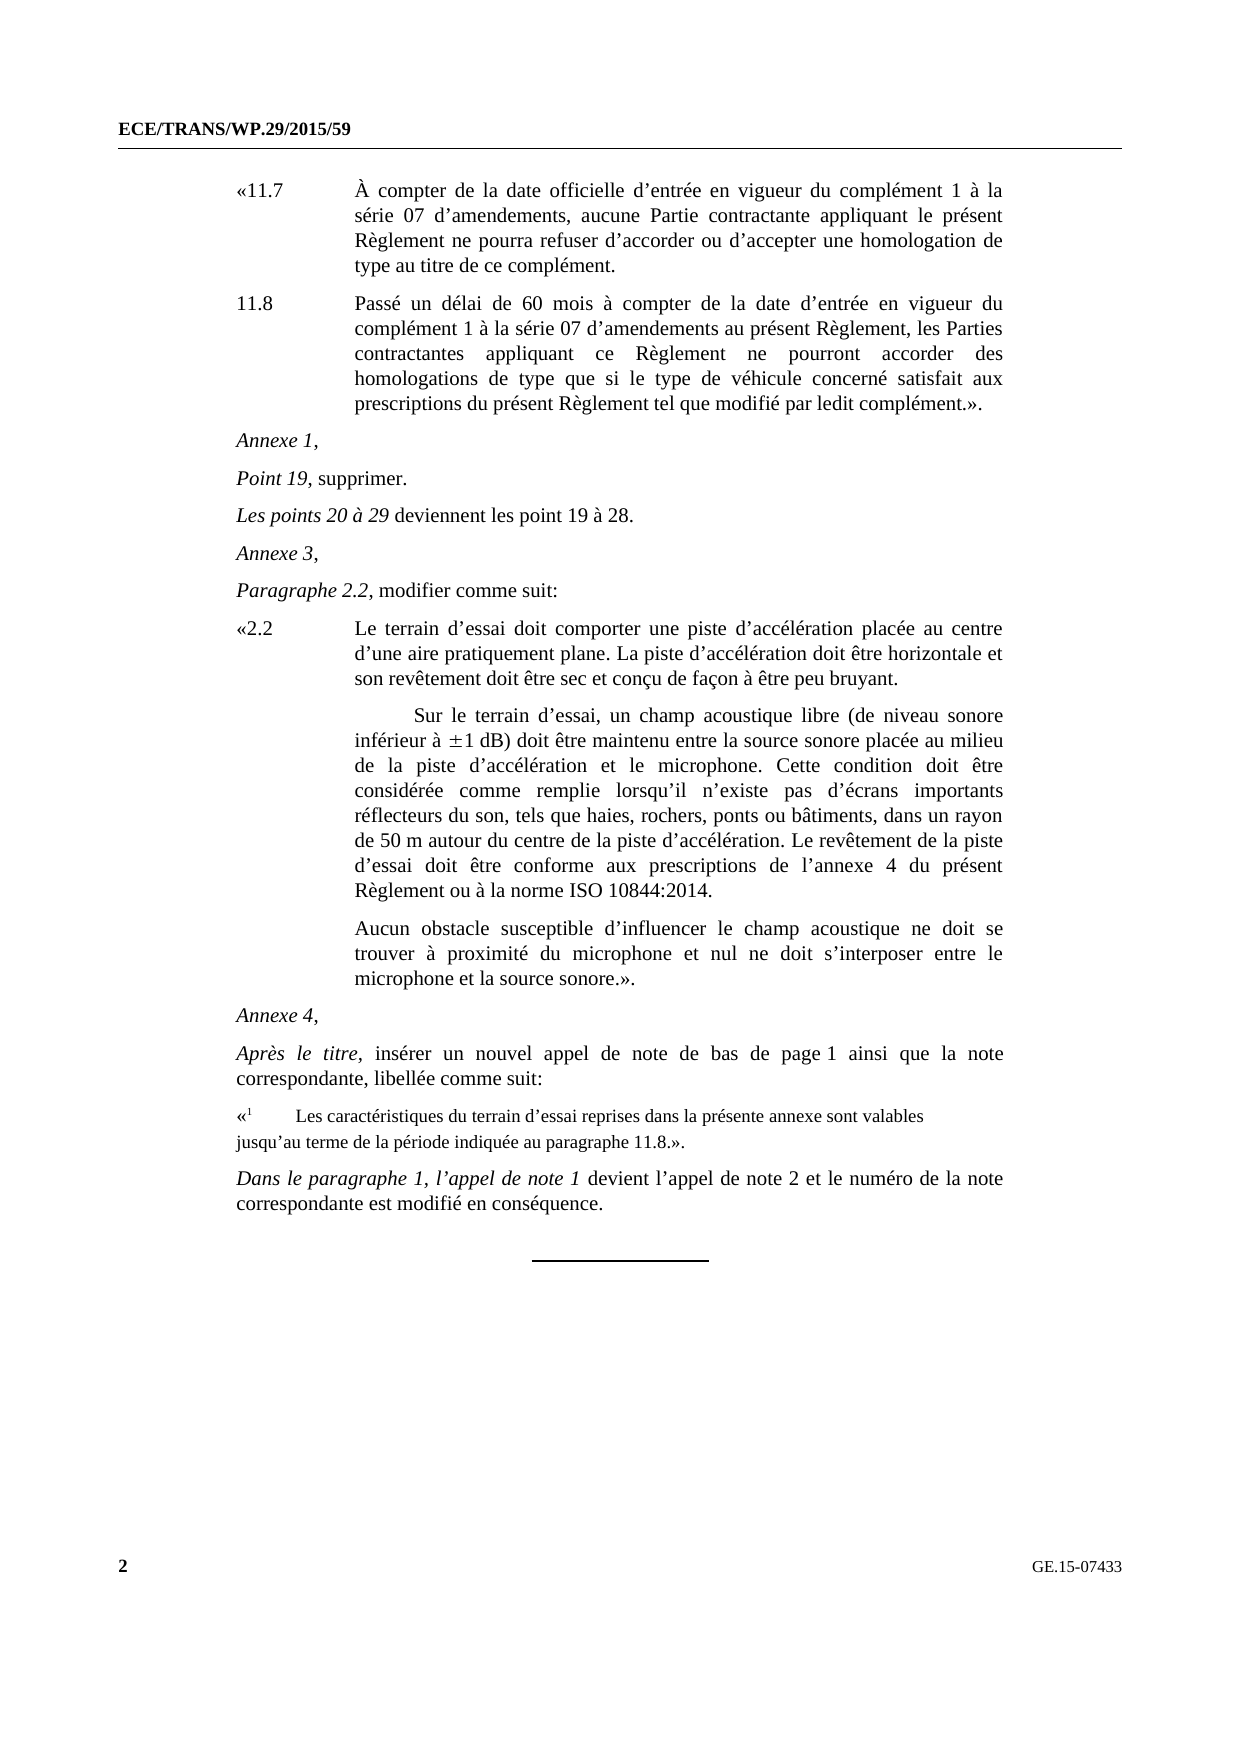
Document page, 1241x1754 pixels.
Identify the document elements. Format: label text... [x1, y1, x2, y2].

text Après le titre, insérer un nouvel appel de note de bas de page 1 ainsi que la note correspondante, libellée comme suit: [236, 1040, 1004, 1090]
text «11.7 À compter de la date officielle d’entrée en vigueur du complément 1 à la série 07 d’amendements, aucune Partie contractante appliquant le présent Règlement ne pourra refuser d’accorder ou d’accepter une homologation de type au titre de ce complément. [236, 177, 1004, 277]
text Sur le terrain d’essai, un champ acoustique libre (de niveau sonore inférieur à 1 dB) doit être maintenu entre la source sonore placée au milieu de la piste d’accélération et le microphone. Cette condition doit être considérée comme remplie lorsqu’il n’existe pas d’écrans importants réflecteurs du son, tels que haies, rochers, ponts ou bâtiments, dans un rayon de 50 m autour du centre de la piste d’accélération. Le revêtement de la piste d’essai doit être conforme aux prescriptions de l’annexe 4 du présent Règlement ou à la norme ISO 10844:2014. [354, 702, 1004, 902]
text Point 19, supprimer. [236, 465, 1004, 490]
text Aucun obstacle susceptible d’influencer le champ acoustique ne doit se trouver à proximité du microphone et nul ne doit s’interposer entre le microphone et la source sonore.». [354, 915, 1004, 990]
text Annexe 1, [236, 427, 1004, 452]
text 11.8 Passé un délai de 60 mois à compter de la date d’entrée en vigueur du complément 1 à la série 07 d’amendements au présent Règlement, les Parties contractantes appliquant ce Règlement ne pourront accorder des homologations de type que si le type de véhicule concerné satisfait aux prescriptions du présent Règlement tel que modifié par ledit complément.». [236, 290, 1004, 415]
text Annexe 3, [236, 540, 1004, 565]
text Annexe 4, [236, 1002, 1004, 1027]
text Dans le paragraphe 1, l’appel de note 1 devient l’appel de note 2 et le numéro de la note correspondante est modifié en conséquence. [236, 1165, 1004, 1215]
text Paragraphe 2.2, modifier comme suit: [236, 577, 1004, 602]
text «2.2 Le terrain d’essai doit comporter une piste d’accélération placée au centre d’une aire pratiquement plane. La piste d’accélération doit être horizontale et son revêtement doit être sec et conçu de façon à être peu bruyant. [236, 615, 1004, 690]
text Les points 20 à 29 deviennent les point 19 à 28. [236, 502, 1004, 527]
text «1 Les caractéristiques du terrain d’essai reprises dans la présente annexe sont valables jusqu’au terme de la période indiquée au paragraphe 11.8.». [236, 1102, 1004, 1152]
